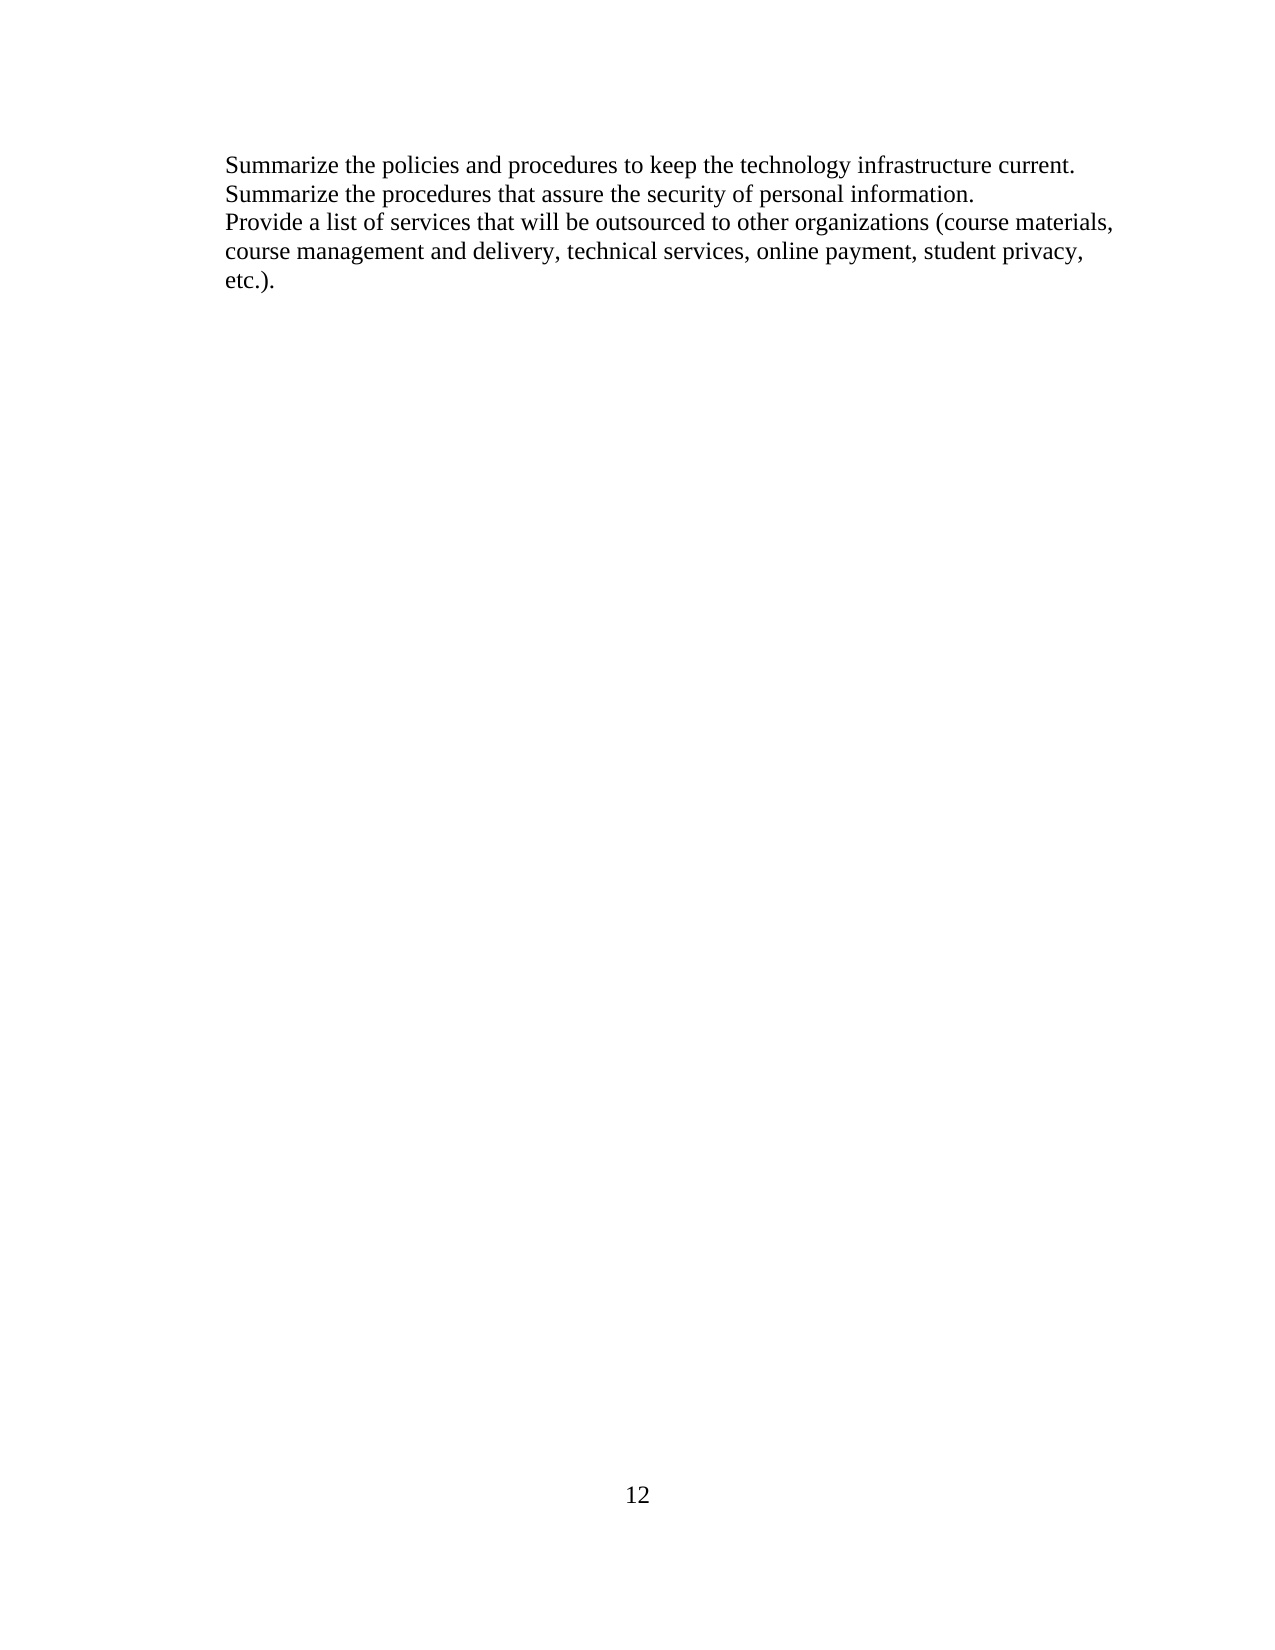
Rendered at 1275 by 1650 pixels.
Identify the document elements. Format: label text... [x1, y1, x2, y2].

text Summarize the procedures that assure the security of personal information. [150, 179, 1125, 207]
text Summarize the policies and procedures to keep the technology infrastructure current. [150, 150, 1125, 179]
text Provide a list of services that will be outsourced to other organizations (course materials, course management and delivery, technical services, online payment, student privacy, etc.). [150, 207, 1125, 294]
